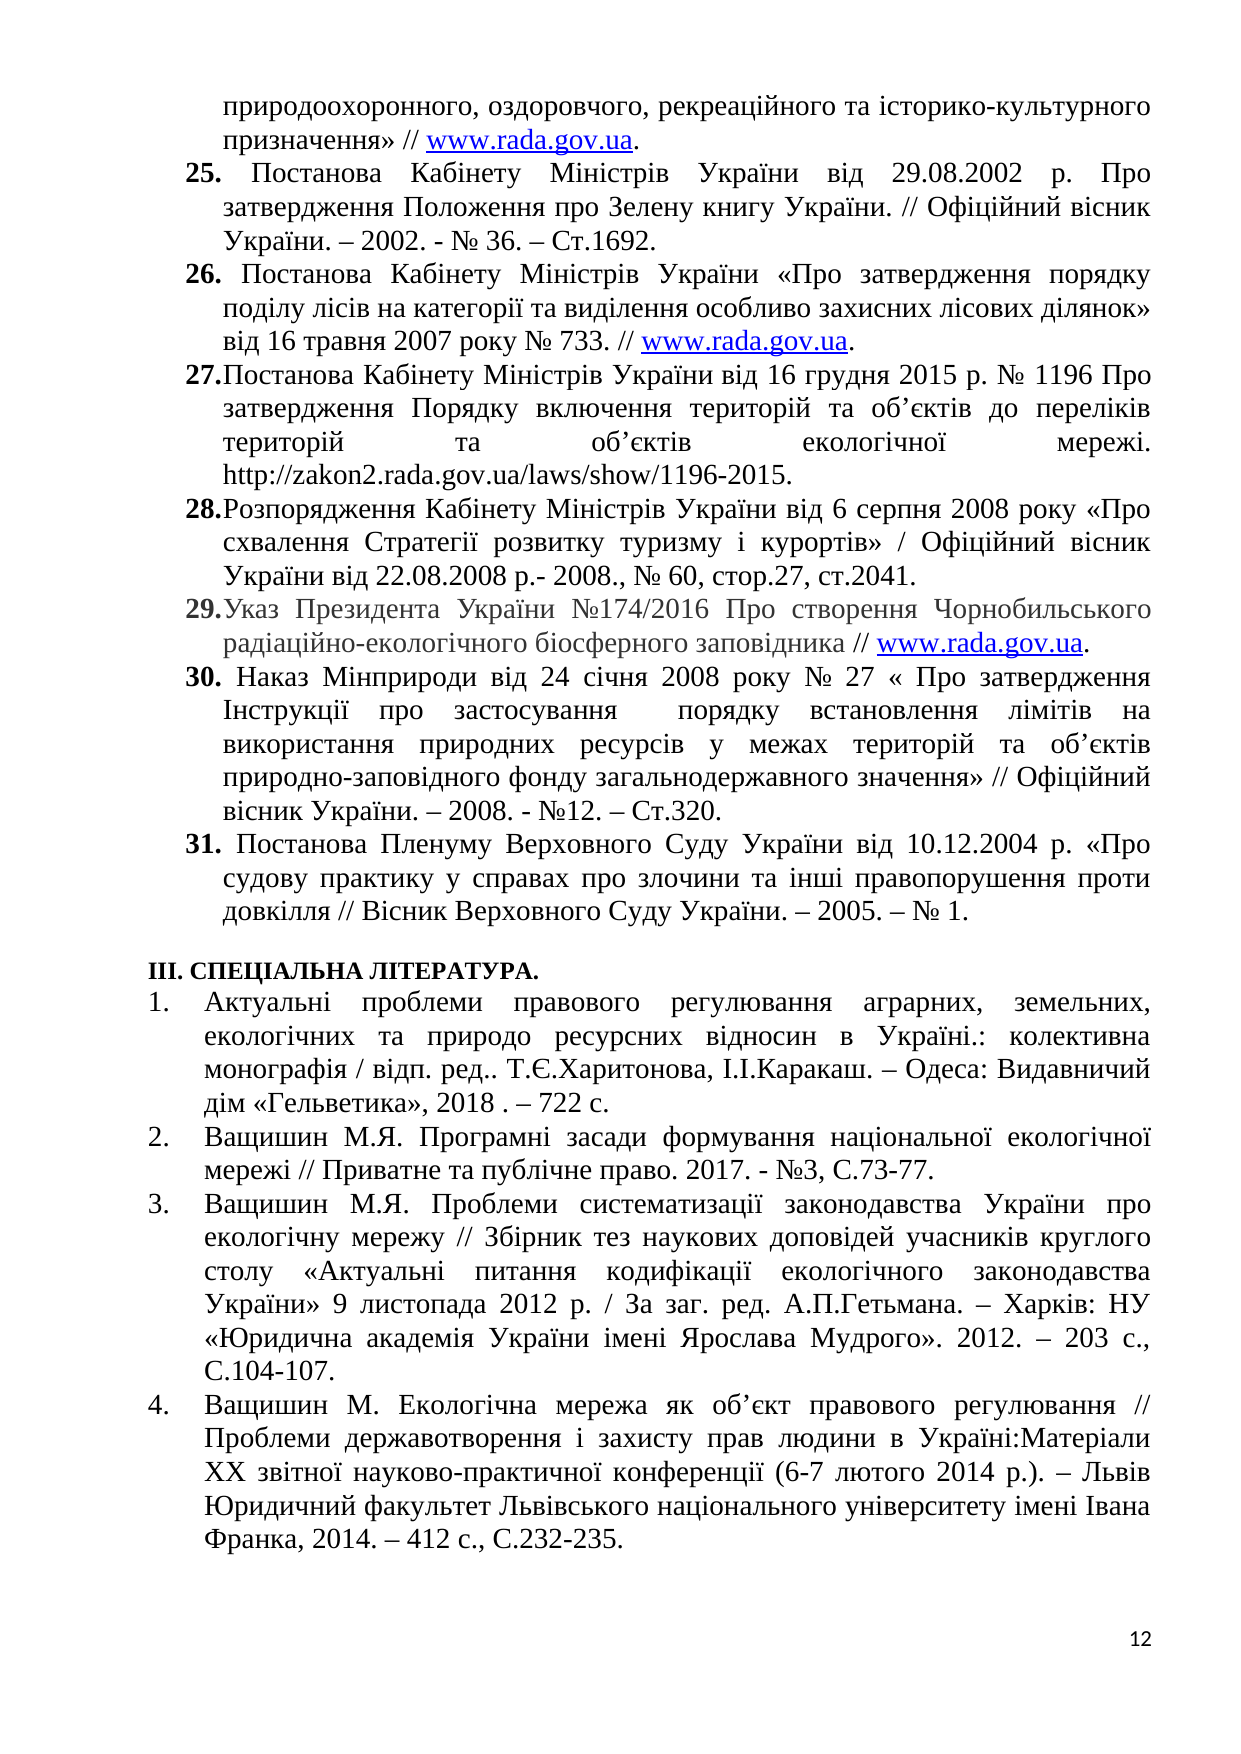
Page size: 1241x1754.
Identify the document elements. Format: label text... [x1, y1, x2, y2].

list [185, 88, 1152, 156]
list Актуальні проблеми правового регулювання аграрних, земельних, екологічних та природо ресурсних відносин в Україні.: колективна монографія / відп. ред.. Т.Є.Харитонова, І.І.Каракаш. – Одеса: Видавничий дім «Гельветика», 2018 . – 722 с. [148, 984, 1152, 1119]
list Ващишин М.Я. Проблеми систематизації законодавства України про екологічну мережу // Збірник тез наукових доповідей учасників круглого столу «Актуальні питання кодифікації екологічного законодавства України» 9 листопада 2012 р. / За заг. ред. А.П.Гетьмана. – Харків: НУ «Юридична академія України імені Ярослава Мудрого». 2012. – 203 с., С.104-107. [148, 1186, 1152, 1387]
list Постанова Кабінету Міністрів України від 29.08.2002 р. Про затвердження Положення про Зелену книгу України. // Офіційний вісник України. – 2002. - № 36. – Ст.1692. [185, 156, 1152, 256]
list Ващишин М.Я. Програмні засади формування національної екологічної мережі // Приватне та публічне право. 2017. - №3, С.73-77. [148, 1119, 1152, 1186]
list Постанова Кабінету Міністрів України від 16 грудня 2015 р. № 1196 Про затвердження Порядку включення територій та об’єктів до переліків територій та об’єктів екологічної мережі. http://zakon2.rada.gov.ua/laws/show/1196-2015. [185, 357, 1152, 491]
list Указ Президента України №174/2016 Про створення Чорнобильського радіаційно-екологічного біосферного заповідника // www.rada.gov.ua. [185, 592, 1152, 659]
list Постанова Кабінету Міністрів України «Про затвердження порядку поділу лісів на категорії та виділення особливо захисних лісових ділянок» від 16 травня 2007 року № 733. // www.rada.gov.ua. [185, 256, 1152, 357]
list Наказ Мінприроди від 24 січня 2008 року № 27 « Про затвердження Інструкції про застосування порядку встановлення лімітів на використання природних ресурсів у межах територій та об’єктів природно-заповідного фонду загальнодержавного значення» // Офіційний вісник України. – 2008. - №12. – Ст.320. [185, 659, 1152, 826]
list Постанова Пленуму Верховного Суду України від 10.12.2004 р. «Про судову практику у справах про злочини та інші правопорушення проти довкілля // Вісник Верховного Суду України. – 2005. – № 1. [185, 826, 1152, 927]
text ІІІ. СПЕЦІАЛЬНА ЛІТЕРАТУРА. [148, 956, 1152, 984]
list Розпорядження Кабінету Міністрів України від 6 серпня 2008 року «Про схвалення Стратегії розвитку туризму і курортів» / Офіційний вісник України від 22.08.2008 р.- 2008., № 60, стор.27, ст.2041. [185, 491, 1152, 592]
list Ващишин М. Екологічна мережа як об’єкт правового регулювання // Проблеми державотворення і захисту прав людини в Україні:Матеріали ХХ звітної науково-практичної конференції (6-7 лютого 2014 р.). – Львів Юридичний факультет Львівського національного університету імені Івана Франка, 2014. – 412 с., С.232-235. [148, 1387, 1152, 1555]
